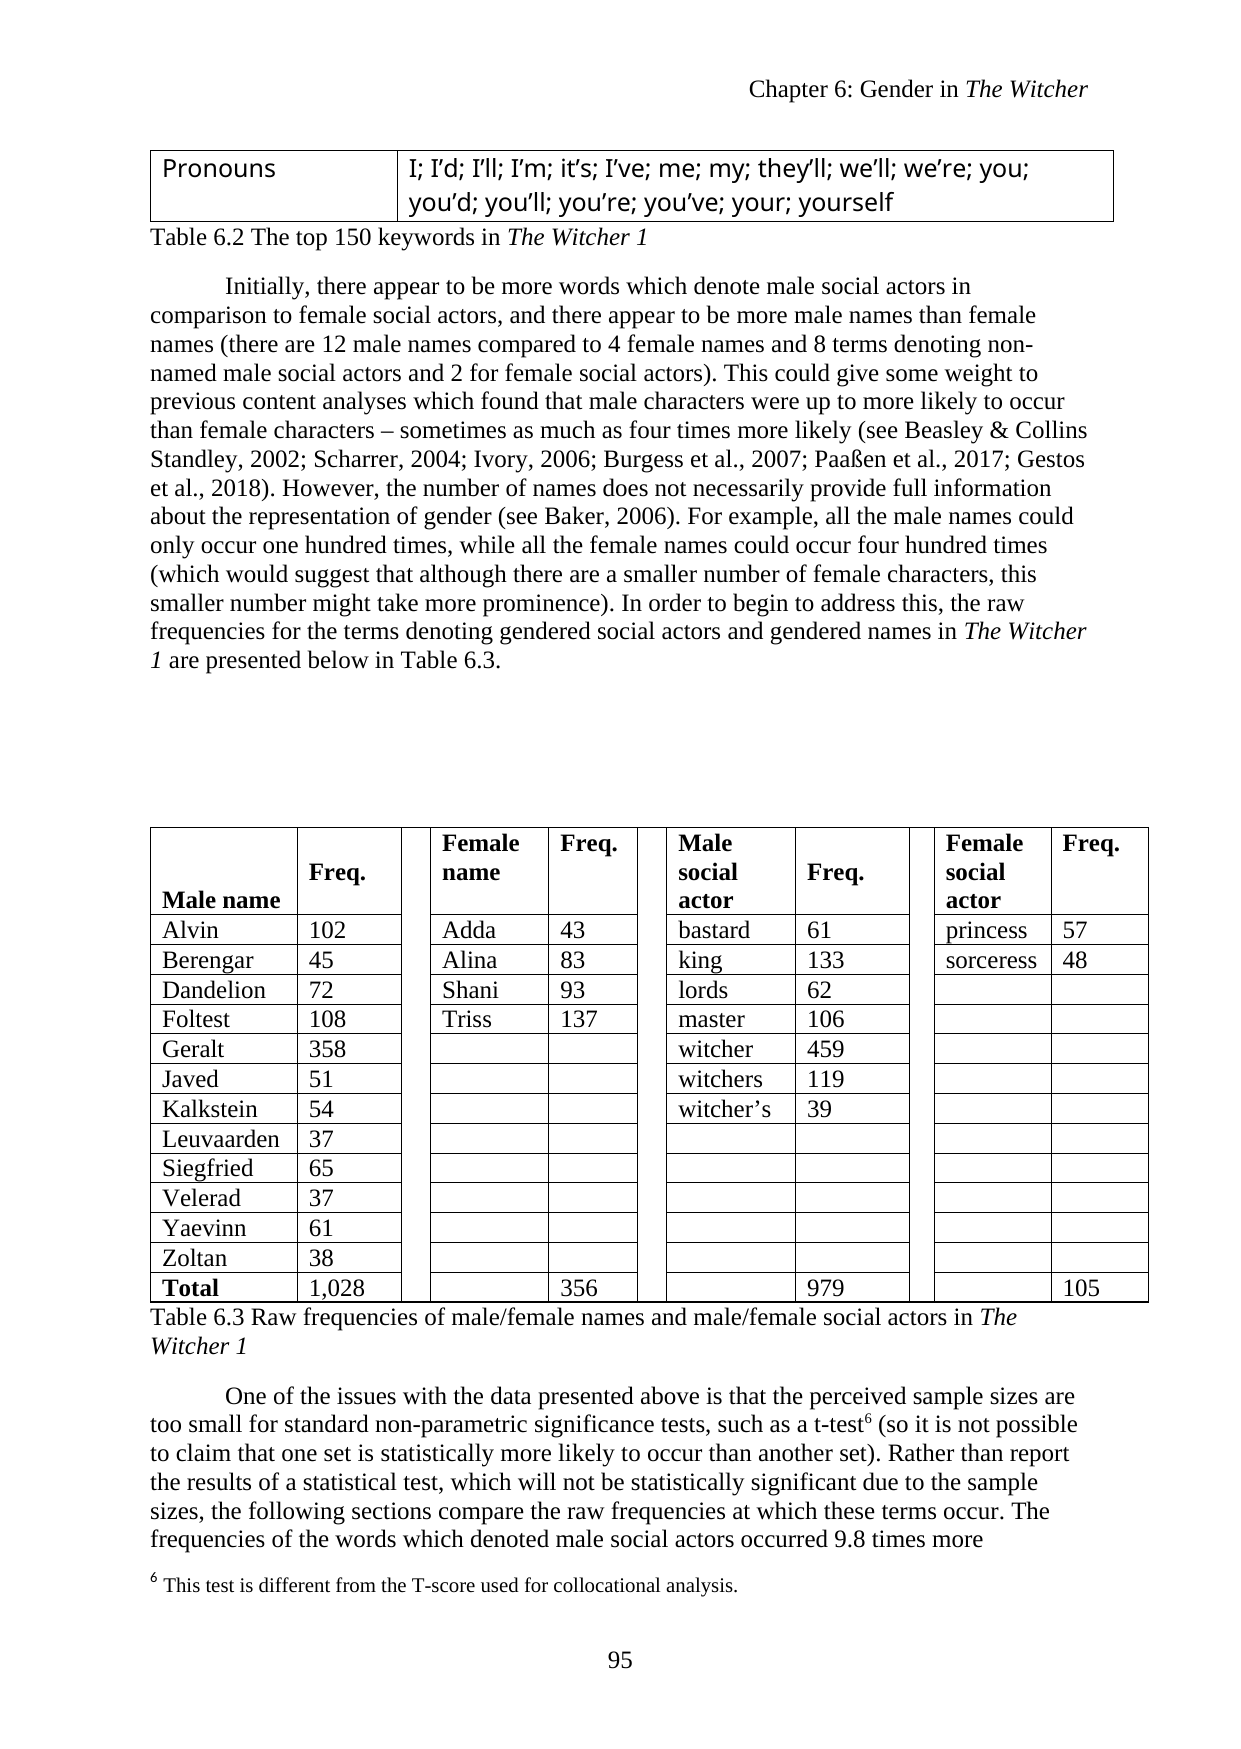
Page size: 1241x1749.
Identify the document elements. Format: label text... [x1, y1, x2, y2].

table_cell Pronouns [151, 151, 397, 221]
table_cell 137 [549, 1005, 637, 1033]
table_cell [935, 1213, 1051, 1242]
table_cell sorceress [935, 945, 1051, 974]
table_cell [667, 1154, 795, 1182]
table_header [638, 828, 666, 1301]
table_cell [1052, 1243, 1148, 1272]
table_cell Yaevinn [151, 1213, 297, 1242]
table_cell [796, 1213, 909, 1242]
table_cell 48 [1052, 945, 1148, 974]
table_cell 979 [796, 1273, 909, 1301]
table_cell [431, 1064, 548, 1093]
table_cell 51 [298, 1064, 401, 1093]
table_cell [1052, 975, 1148, 1003]
table_cell 102 [298, 915, 401, 944]
table_cell [935, 1034, 1051, 1063]
table_cell 61 [298, 1213, 401, 1242]
table_cell 93 [549, 975, 637, 1003]
table_cell Siegfried [151, 1154, 297, 1182]
table_cell 108 [298, 1005, 401, 1033]
table_cell 358 [298, 1034, 401, 1063]
table_cell 37 [298, 1124, 401, 1152]
table_cell Berengar [151, 945, 297, 974]
table_cell [1052, 1213, 1148, 1242]
table_cell [431, 1094, 548, 1123]
table_cell [667, 1243, 795, 1272]
table_cell [667, 1124, 795, 1152]
text Initially, there appear to be more words which denote male social actors in comparison to female social actors, and there appear to be more male names than female names (there are 12 male names compared to 4 female names and 8 terms denoting non-named male social actors and 2 for female social actors). This could give some weight to previous content analyses which found that male characters were up to more likely to occur than female characters – sometimes as much as four times more likely (see Beasley & Collins Standley, 2002; Scharrer, 2004; Ivory, 2006; Burgess et al., 2007; Paaßen et al., 2017; Gestos et al., 2018). However, the number of names does not necessarily provide full information about the representation of gender (see Baker, 2006). For example, all the male names could only occur one hundred times, while all the female names could occur four hundred times (which would suggest that although there are a smaller number of female characters, this smaller number might take more prominence). In order to begin to address this, the raw frequencies for the terms denoting gendered social actors and gendered names in The Witcher 1 are presented below in Table 6.3. [150, 271, 1090, 674]
table_cell [935, 975, 1051, 1003]
table_cell [549, 1213, 637, 1242]
table_cell Velerad [151, 1183, 297, 1212]
table_cell 72 [298, 975, 401, 1003]
table_cell I; I’d; I’ll; I’m; it’s; I’ve; me; my; they’ll; we’ll; we’re; you; you’d; you’ll; you’re; you’ve; your; yourself [398, 151, 1113, 221]
table_cell [1052, 1005, 1148, 1033]
table_cell Leuvaarden [151, 1124, 297, 1152]
table_cell Alina [431, 945, 548, 974]
table_cell [796, 1124, 909, 1152]
table_header Freq. [298, 828, 401, 914]
table_cell [1052, 1183, 1148, 1212]
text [150, 1381, 1090, 1553]
table_cell master [667, 1005, 795, 1033]
table_header Male social actor [667, 828, 795, 914]
table_header Female name [431, 828, 548, 914]
table_cell [1052, 1064, 1148, 1093]
table_cell 1,028 [298, 1273, 401, 1301]
table_cell [431, 1124, 548, 1152]
table_cell 43 [549, 915, 637, 944]
table_cell 133 [796, 945, 909, 974]
table_cell bastard [667, 915, 795, 944]
table_header Freq. [796, 828, 909, 914]
table_cell [935, 1094, 1051, 1123]
table_cell 62 [796, 975, 909, 1003]
table_cell [1052, 1124, 1148, 1152]
table_cell [667, 1273, 795, 1301]
table_cell [935, 1273, 1051, 1301]
table_header Female social actor [935, 828, 1051, 914]
table_cell Zoltan [151, 1243, 297, 1272]
table_cell Kalkstein [151, 1094, 297, 1123]
table_cell [549, 1154, 637, 1182]
table_cell [431, 1183, 548, 1212]
table_cell Javed [151, 1064, 297, 1093]
table_cell [549, 1124, 637, 1152]
table_cell [1052, 1034, 1148, 1063]
table_cell 105 [1052, 1273, 1148, 1301]
table_cell [549, 1183, 637, 1212]
table_cell 459 [796, 1034, 909, 1063]
table_cell [1052, 1154, 1148, 1182]
table_cell 37 [298, 1183, 401, 1212]
table_cell lords [667, 975, 795, 1003]
table_cell [431, 1213, 548, 1242]
table_cell [431, 1154, 548, 1182]
table_cell witcher [667, 1034, 795, 1063]
table_cell princess [935, 915, 1051, 944]
table_cell [796, 1183, 909, 1212]
table_cell Triss [431, 1005, 548, 1033]
table_cell [549, 1064, 637, 1093]
table_cell king [667, 945, 795, 974]
table_cell 356 [549, 1273, 637, 1301]
table_cell 119 [796, 1064, 909, 1093]
table_cell 83 [549, 945, 637, 974]
table_cell [935, 1005, 1051, 1033]
table_cell [935, 1154, 1051, 1182]
table_header Freq. [549, 828, 637, 914]
table_header [910, 828, 934, 1301]
table_cell [549, 1094, 637, 1123]
table_cell 38 [298, 1243, 401, 1272]
table_cell [431, 1273, 548, 1301]
table_cell Total [151, 1273, 297, 1301]
table_cell [935, 1124, 1051, 1152]
table_cell 39 [796, 1094, 909, 1123]
table_cell [935, 1243, 1051, 1272]
table_cell 54 [298, 1094, 401, 1123]
table_cell witchers [667, 1064, 795, 1093]
table_cell [935, 1064, 1051, 1093]
table_cell 57 [1052, 915, 1148, 944]
table_header Freq. [1052, 828, 1148, 914]
table_cell Dandelion [151, 975, 297, 1003]
table_header Male name [151, 828, 297, 914]
table_cell [549, 1243, 637, 1272]
table_cell Geralt [151, 1034, 297, 1063]
table_cell [667, 1183, 795, 1212]
table_cell [431, 1034, 548, 1063]
table_cell 61 [796, 915, 909, 944]
table_cell [796, 1243, 909, 1272]
table_header [402, 828, 430, 1301]
table_cell Shani [431, 975, 548, 1003]
table_cell 45 [298, 945, 401, 974]
table_cell 106 [796, 1005, 909, 1033]
table_cell [1052, 1094, 1148, 1123]
table_cell Alvin [151, 915, 297, 944]
table_cell [796, 1154, 909, 1182]
table_cell [667, 1213, 795, 1242]
table_cell [431, 1243, 548, 1272]
table_cell [549, 1034, 637, 1063]
table_cell Adda [431, 915, 548, 944]
table_cell Foltest [151, 1005, 297, 1033]
table_cell 65 [298, 1154, 401, 1182]
table_cell [935, 1183, 1051, 1212]
table_cell witcher’s [667, 1094, 795, 1123]
